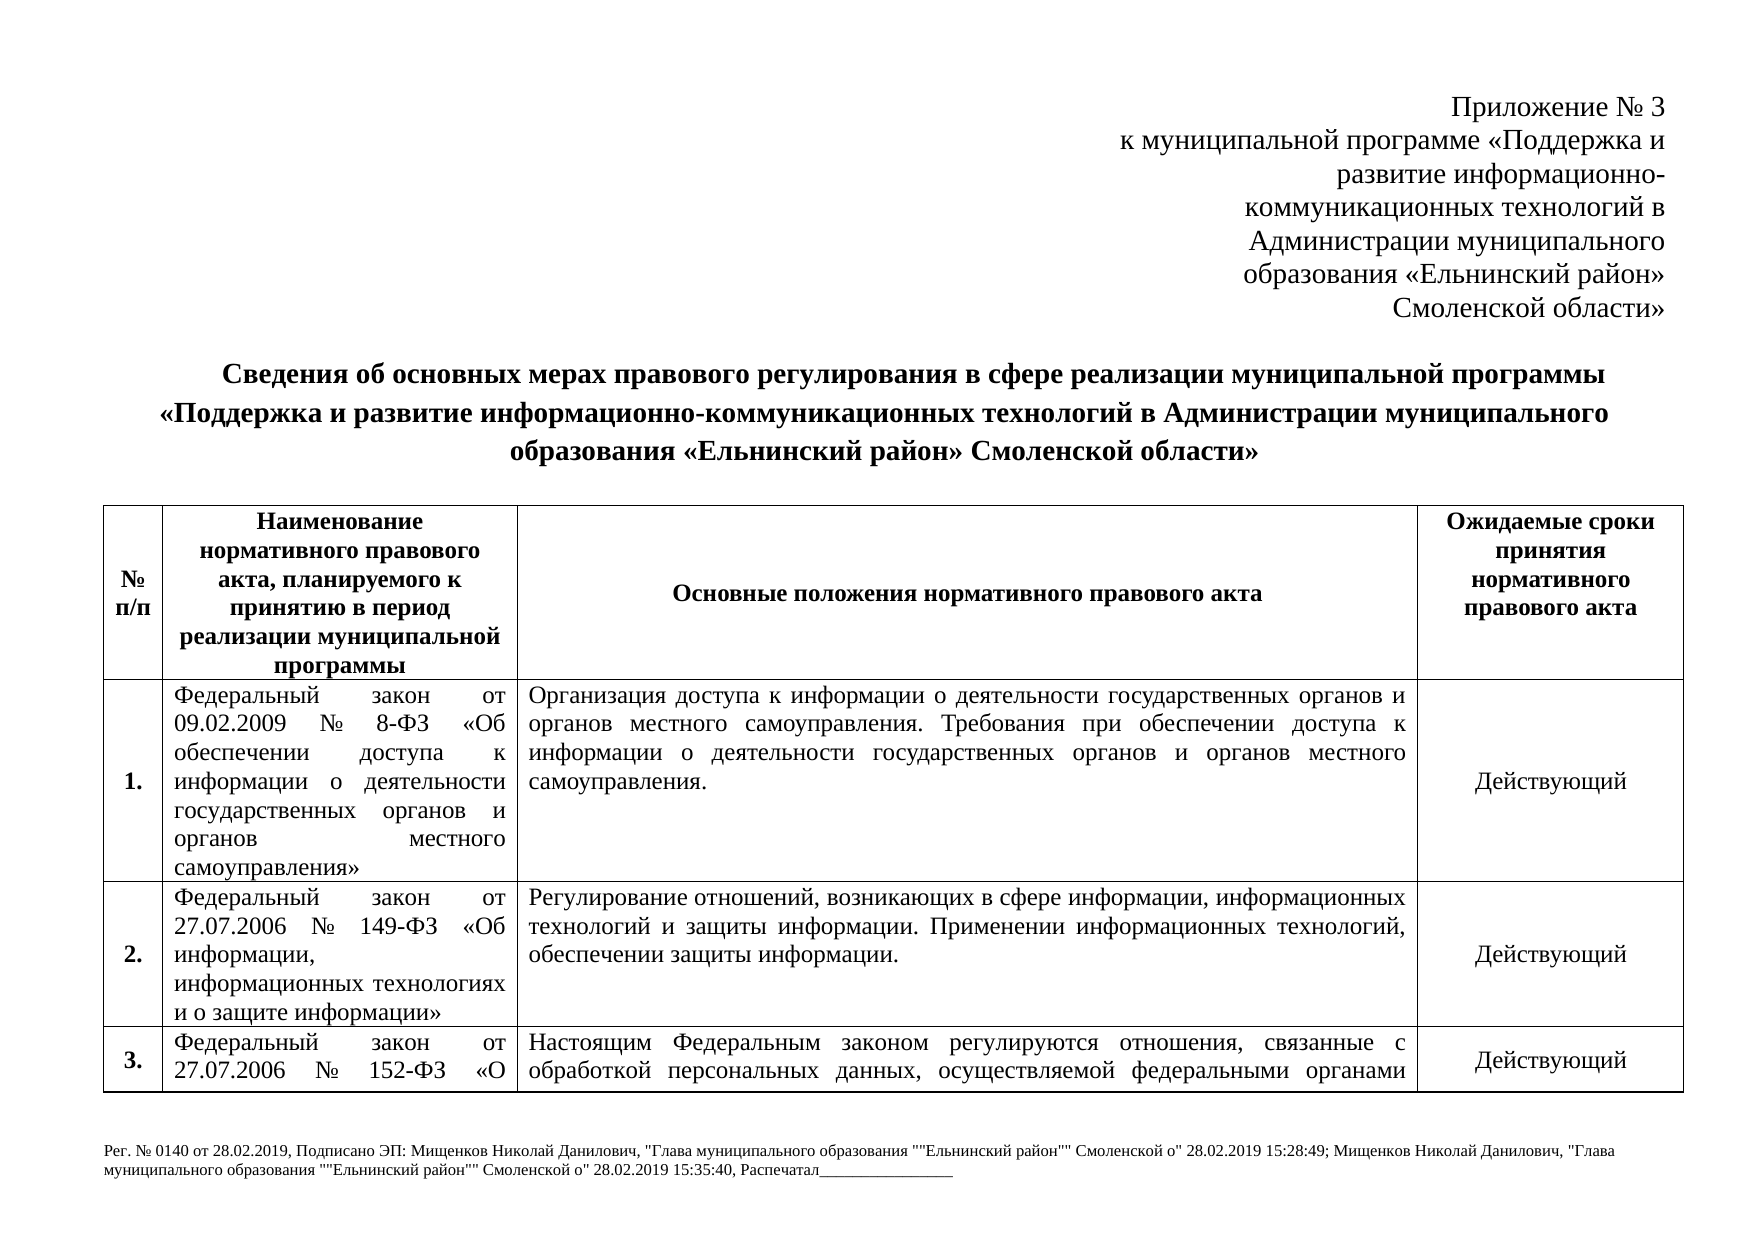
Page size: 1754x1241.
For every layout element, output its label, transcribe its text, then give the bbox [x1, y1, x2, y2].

table_cell Федеральный закон от 09.02.2009 № 8-ФЗ «Об обеспечении доступа к информации о деятельности государственных органов и органов местного самоуправления» [163, 680, 517, 881]
table_cell 1. [104, 680, 162, 881]
table_header Наименование нормативного правового акта, планируемого к принятию в период реализации муниципальной программы [163, 506, 517, 679]
table_cell Действующий [1418, 1027, 1683, 1091]
table_header № п/п [104, 506, 162, 679]
table_cell Регулирование отношений, возникающих в сфере информации, информационных технологий и защиты информации. Применении информационных технологий, обеспечении защиты информации. [518, 882, 1417, 1026]
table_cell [163, 1027, 517, 1091]
table_cell Действующий [1418, 882, 1683, 1026]
table_cell Организация доступа к информации о деятельности государственных органов и органов местного самоуправления. Требования при обеспечении доступа к информации о деятельности государственных органов и органов местного самоуправления. [518, 680, 1417, 881]
table_header Основные положения нормативного правового акта [518, 506, 1417, 679]
table_cell Действующий [1418, 680, 1683, 881]
text Приложение № 3 [103, 89, 1665, 122]
table_header Ожидаемые сроки принятия нормативного правового акта [1418, 506, 1683, 679]
text Сведения об основных мерах правового регулирования в сфере реализации муниципальной программы «Поддержка и развитие информационно-коммуникационных технологий в Администрации муниципального образования «Ельнинский район» Смоленской области» [103, 356, 1665, 467]
table_cell Федеральный закон от 27.07.2006 № 149-ФЗ «Об информации, информационных технологиях и о защите информации» [163, 882, 517, 1026]
text к муниципальной программе «Поддержка и развитие информационно-коммуникационных технологий в Администрации муниципального образования «Ельнинский район» Смоленской области» [1107, 122, 1665, 323]
table_cell 3. [104, 1027, 162, 1091]
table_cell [518, 1027, 1417, 1091]
table_cell 2. [104, 882, 162, 1026]
